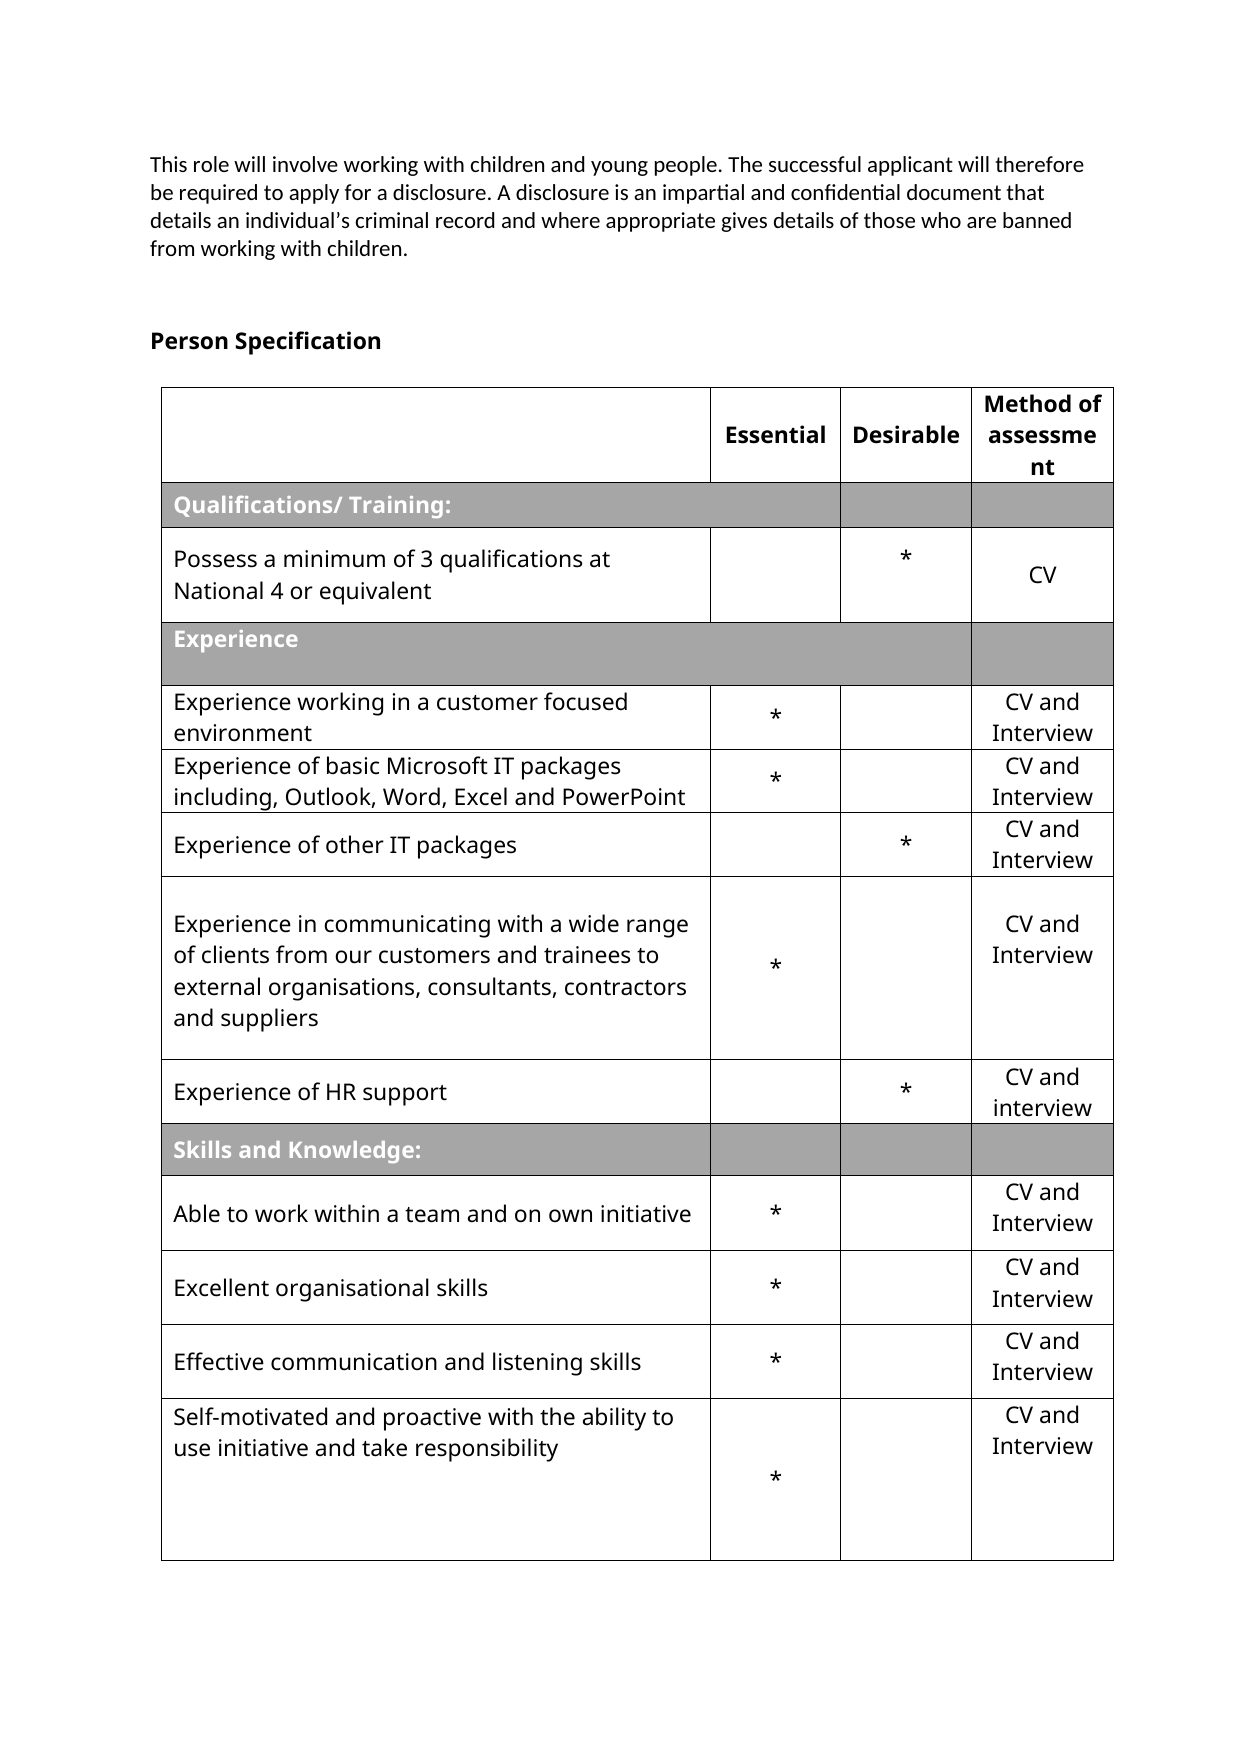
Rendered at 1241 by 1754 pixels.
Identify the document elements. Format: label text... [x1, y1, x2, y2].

table_cell * [711, 1325, 840, 1398]
text Person Specification [150, 324, 1090, 356]
table_cell CV and Interview [972, 1325, 1113, 1398]
table_cell * [841, 813, 971, 876]
table_cell CV [972, 528, 1113, 622]
text This role will involve working with children and young people. The successful applicant will therefore be required to apply for a disclosure. A disclosure is an impartial and confidential document that details an individual’s criminal record and where appropriate gives details of those who are banned from working with children. [150, 150, 1090, 262]
table_header Desirable [841, 388, 971, 482]
table_cell * [711, 877, 840, 1059]
table_cell Skills and Knowledge: [162, 1124, 710, 1175]
table_cell * [711, 750, 840, 812]
table_cell CV and interview [972, 1060, 1113, 1123]
table_cell [841, 750, 971, 812]
table_cell CV and Interview [972, 1399, 1113, 1560]
table_cell CV and Interview [972, 877, 1113, 1059]
table_cell Experience of HR support [162, 1060, 710, 1123]
table_cell Effective communication and listening skills [162, 1325, 710, 1398]
table_cell [841, 483, 971, 527]
table_cell Experience in communicating with a wide range of clients from our customers and trainees to external organisations, consultants, contractors and suppliers [162, 877, 710, 1059]
table_cell * [841, 528, 971, 622]
table_cell CV and Interview [972, 750, 1113, 812]
table_cell Experience of other IT packages [162, 813, 710, 876]
table_cell CV and Interview [972, 1251, 1113, 1324]
table_cell * [841, 1060, 971, 1123]
table_cell * [711, 686, 840, 749]
table_cell * [711, 1251, 840, 1324]
table_cell [711, 528, 840, 622]
table_cell [972, 483, 1113, 527]
table_cell * [711, 1176, 840, 1250]
table_cell Excellent organisational skills [162, 1251, 710, 1324]
table_header Method of assessment [972, 388, 1113, 482]
table_cell [711, 1124, 840, 1175]
table_cell [841, 1325, 971, 1398]
table_cell CV and Interview [972, 686, 1113, 749]
table_cell [841, 1124, 971, 1175]
table_cell * [711, 1399, 840, 1560]
table_cell CV and Interview [972, 813, 1113, 876]
table_cell [711, 1060, 840, 1123]
table_cell [841, 877, 971, 1059]
table_cell Qualifications/ Training: [162, 483, 840, 527]
table_cell Self-motivated and proactive with the ability to use initiative and take responsibility [162, 1399, 710, 1560]
table_header [162, 388, 710, 482]
table_cell [841, 1399, 971, 1560]
table_cell [972, 1124, 1113, 1175]
table_cell Possess a minimum of 3 qualifications at National 4 or equivalent [162, 528, 710, 622]
table_cell CV and Interview [972, 1176, 1113, 1250]
table_cell Able to work within a team and on own initiative [162, 1176, 710, 1250]
table_cell Experience [162, 623, 971, 685]
table_cell Experience working in a customer focused environment [162, 686, 710, 749]
table_cell [841, 1176, 971, 1250]
table_header Essential [711, 388, 840, 482]
table_cell [841, 1251, 971, 1324]
table_cell [711, 813, 840, 876]
table_cell [841, 686, 971, 749]
table_cell Experience of basic Microsoft IT packages including, Outlook, Word, Excel and PowerPoint [162, 750, 710, 812]
table_cell [972, 623, 1113, 685]
